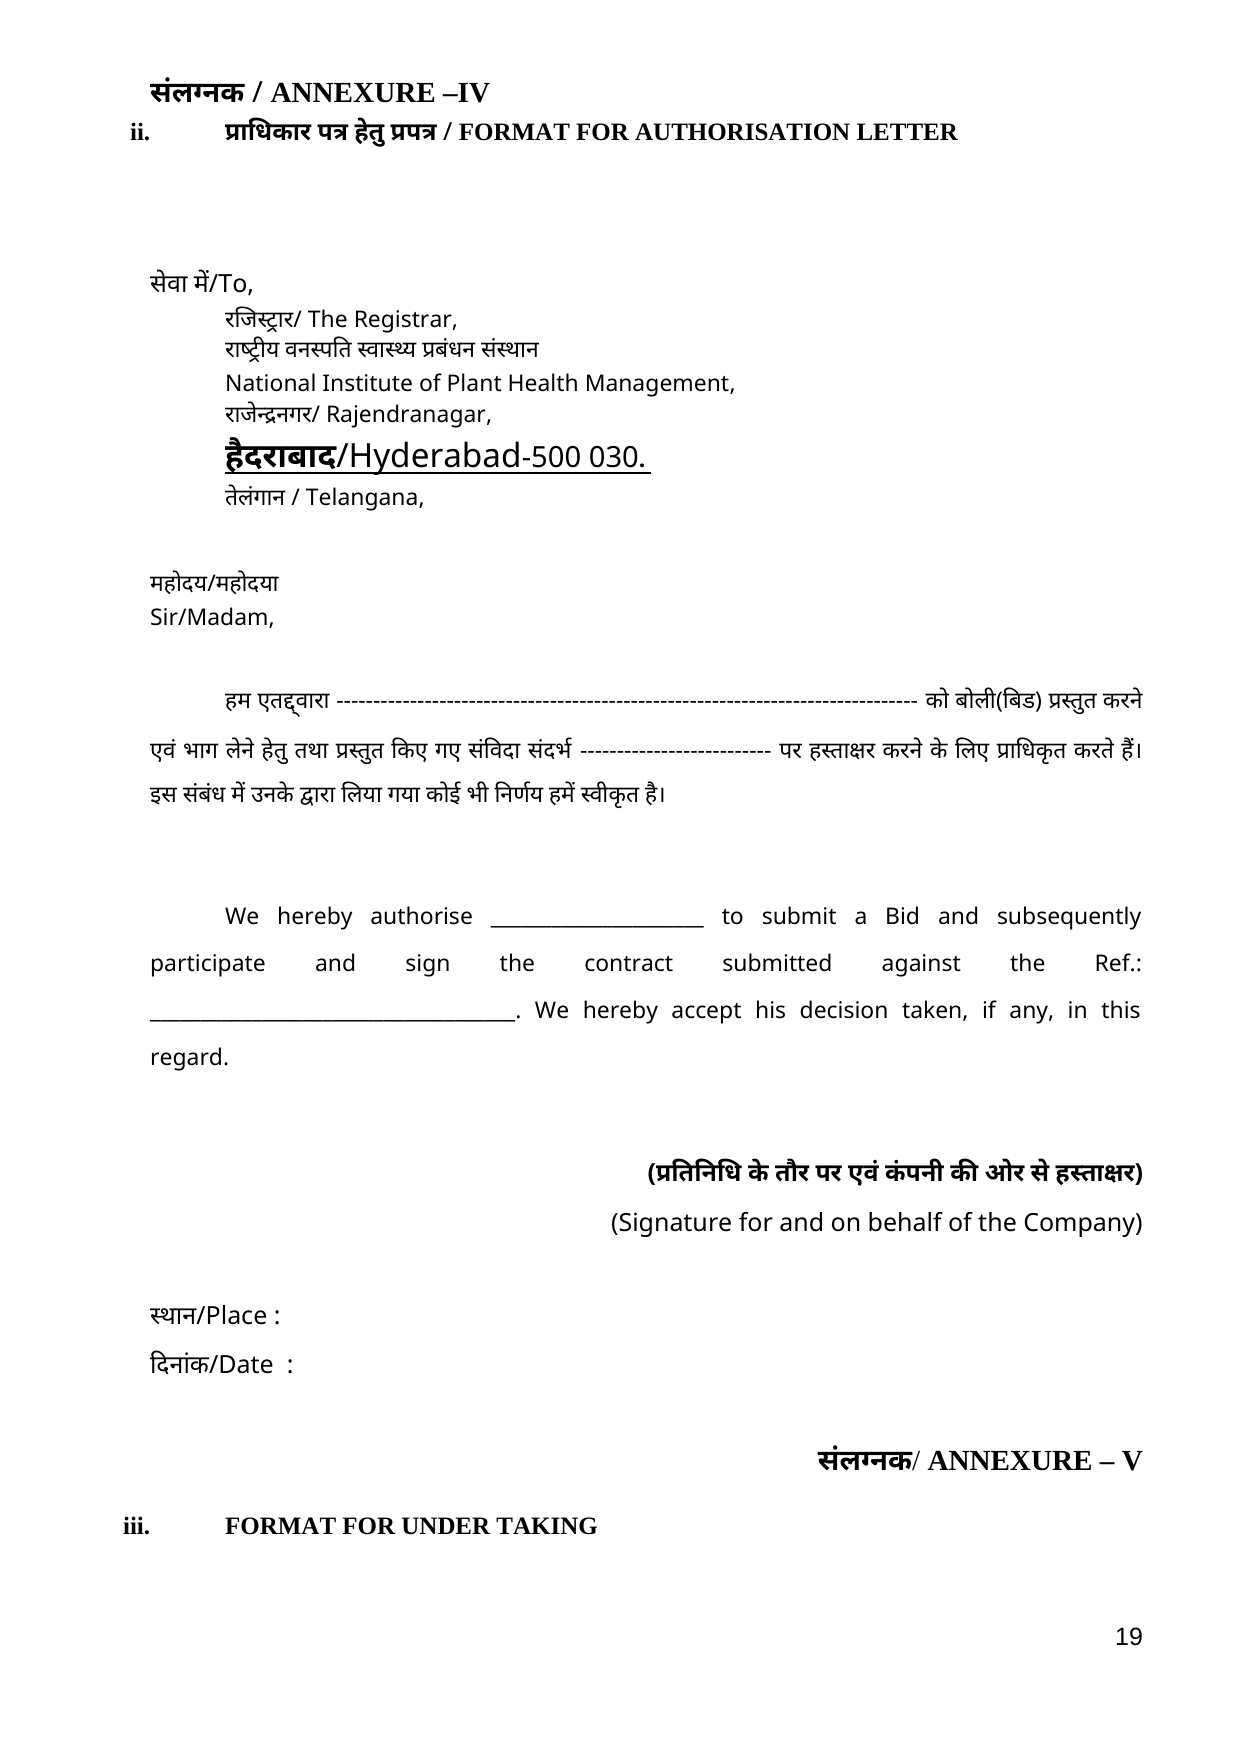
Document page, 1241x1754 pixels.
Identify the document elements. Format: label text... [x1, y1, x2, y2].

text हैदराबाद/Hyderabad-500 030. [150, 432, 1143, 481]
text राष्‍ट्रीय वनस्‍पति स्‍वास्‍थ्‍य प्रबंधन संस्‍थान [150, 337, 1143, 367]
text We hereby authorise _____________________ to submit a Bid and subsequently participate and sign the contract submitted against the Ref.: ____________________________________. We hereby accept his decision taken, if any, in this regard. [150, 900, 1143, 1072]
text (प्रतिनिधि के तौर पर एवं कंपनी की ओर से हस्‍ताक्षर) [150, 1155, 1143, 1192]
subtitle FORMAT FOR UNDER TAKING [150, 1511, 1143, 1540]
subtitle संलग्‍नक/ ANNEXURE – V [150, 1443, 1143, 1482]
text दिनांक/Date : [150, 1347, 1143, 1384]
text रजिस्‍ट्रार/ The Registrar, [150, 303, 1143, 337]
text राजेन्‍द्रनगर/ Rajendranagar, [150, 398, 1143, 432]
subtitle संलग्‍नक / ANNEXURE –IV [150, 71, 1143, 114]
text (Signature for and on behalf of the Company) [150, 1204, 1143, 1238]
text स्‍थान/Place : [150, 1298, 1143, 1334]
text तेलंगान / Telangana, [150, 481, 1143, 515]
text हम एतद्द्वारा ------------------------------------------------------------------------------- को बोली(बिड) प्रस्‍तुत करने एवं भाग लेने हेतु तथा प्रस्‍तुत किए गए संविदा संदर्भ -------------------------- पर हस्‍ताक्षर करने के लिए प्राधिकृत करते हैं। इस संबंध में उनके द्वारा लिया गया कोई भी निर्णय हमें स्‍वीकृत है। [150, 684, 1143, 812]
text महोदय/महोदया [150, 567, 1143, 601]
text National Institute of Plant Health Management, [150, 367, 1143, 398]
text Sir/Madam, [150, 601, 1143, 632]
text सेवा में/To, [150, 266, 1143, 303]
subtitle प्राधिकार पत्र हेतु प्रपत्र / FORMAT FOR AUTHORISATION LETTER [150, 114, 1143, 151]
